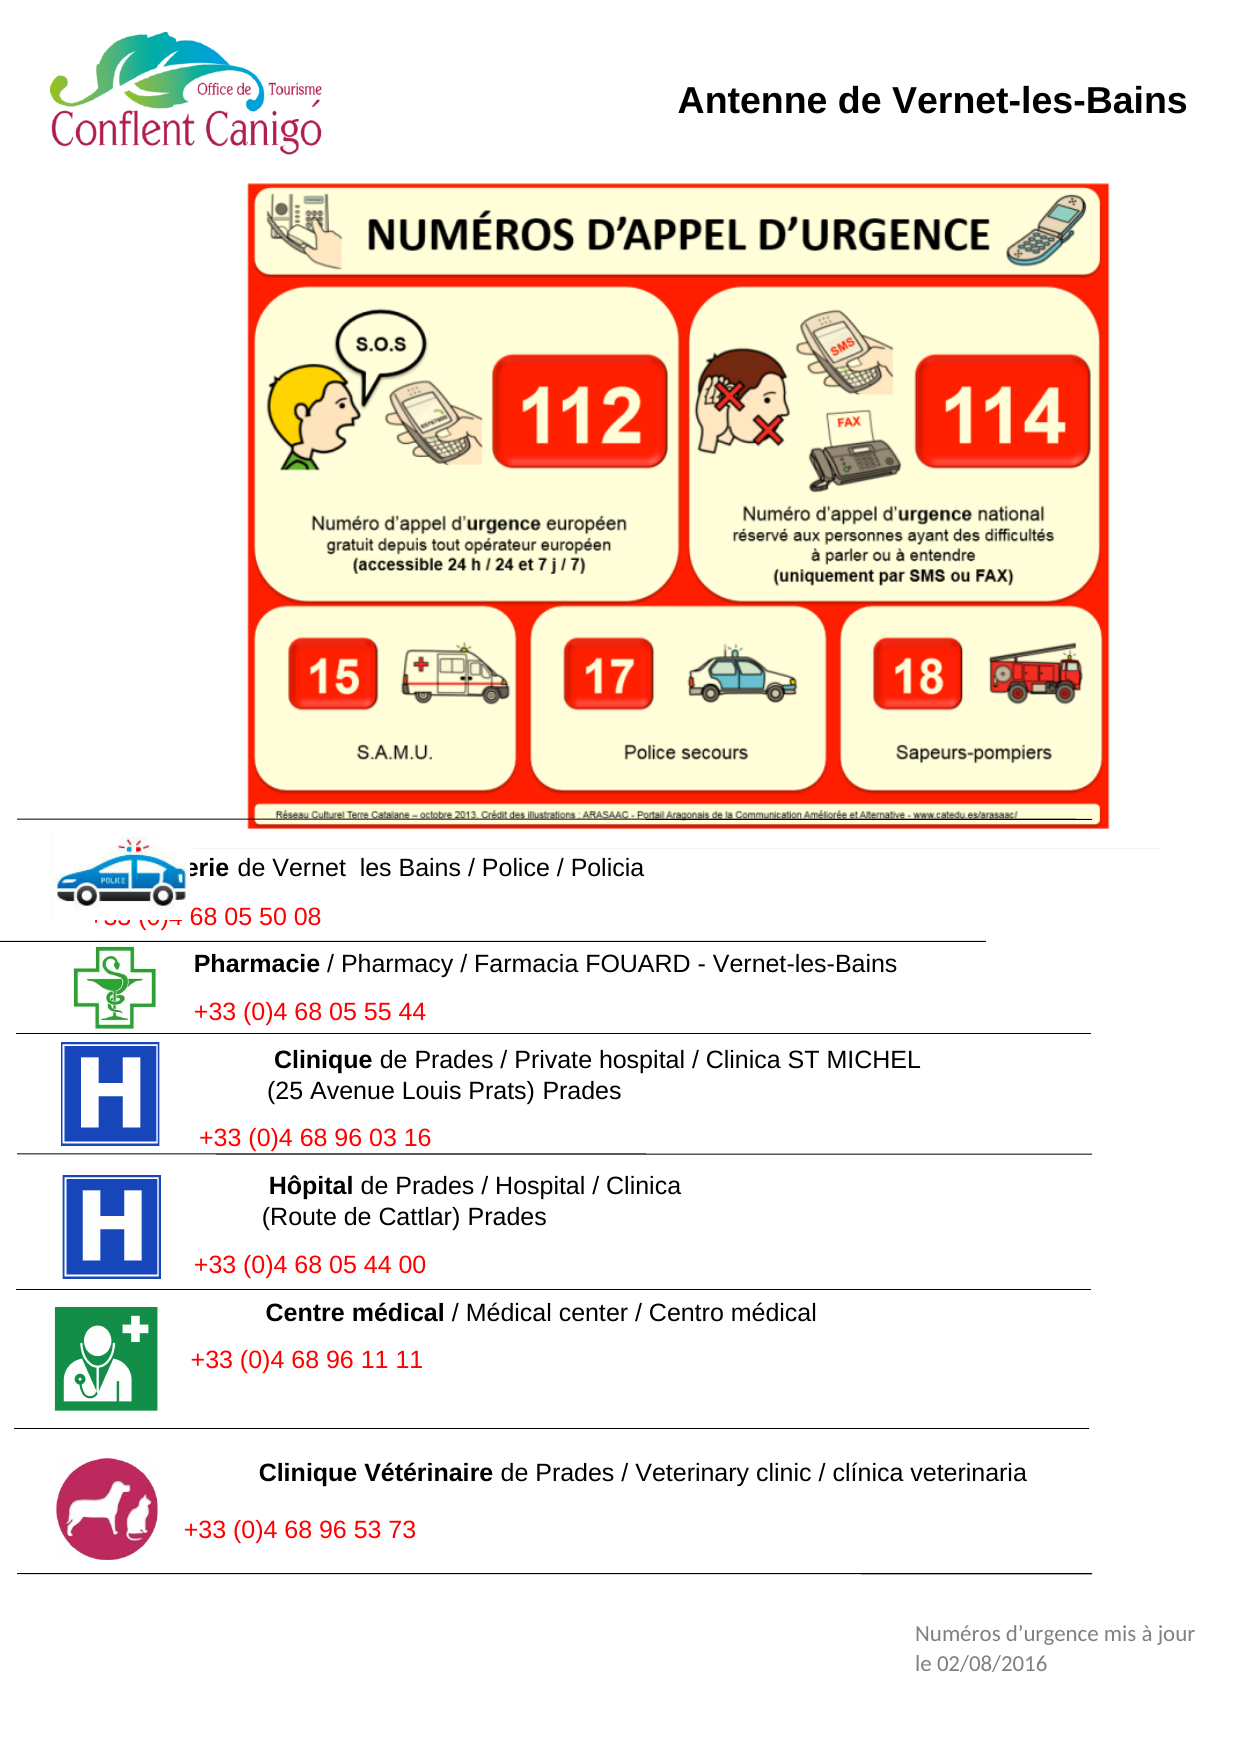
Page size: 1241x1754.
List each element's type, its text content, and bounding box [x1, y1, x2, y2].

list Centre médical / Médical center / Centro médical [150, 1298, 1165, 1326]
text Pharmacie / Pharmacy / Farmacia FOUARD - Vernet-les-Bains [161, 949, 1165, 978]
text +33 (0)4 68 96 53 73 [158, 1515, 1165, 1544]
picture [193, 173, 1160, 849]
text +33 (0)4 68 96 03 16 [75, 1123, 1165, 1152]
picture [62, 1175, 161, 1279]
picture [54, 1307, 158, 1411]
picture [56, 1458, 158, 1560]
list Hôpital de Prades / Hospital / Clinica (Route de Cattlar) Prades [150, 1171, 1165, 1231]
text +33 (0)4 68 05 44 00 [161, 1250, 1165, 1279]
text Clinique Vétérinaire de Prades / Veterinary clinic / clínica veterinaria [158, 1458, 1165, 1486]
picture [68, 942, 161, 1033]
text +33 (0)4 68 05 50 08 [163, 902, 1165, 930]
picture [50, 830, 191, 920]
picture [61, 1042, 160, 1146]
list Clinique de Prades / Private hospital / Clinica ST MICHEL (25 Avenue Louis Prats) Prades [160, 1045, 1165, 1104]
picture [50, 32, 322, 155]
text +33 (0)4 68 96 11 11 [158, 1345, 1165, 1374]
text Gendarmerie de Vernet les Bains / Police / Policia [191, 843, 1165, 882]
text +33 (0)4 68 05 55 44 [161, 997, 1165, 1026]
